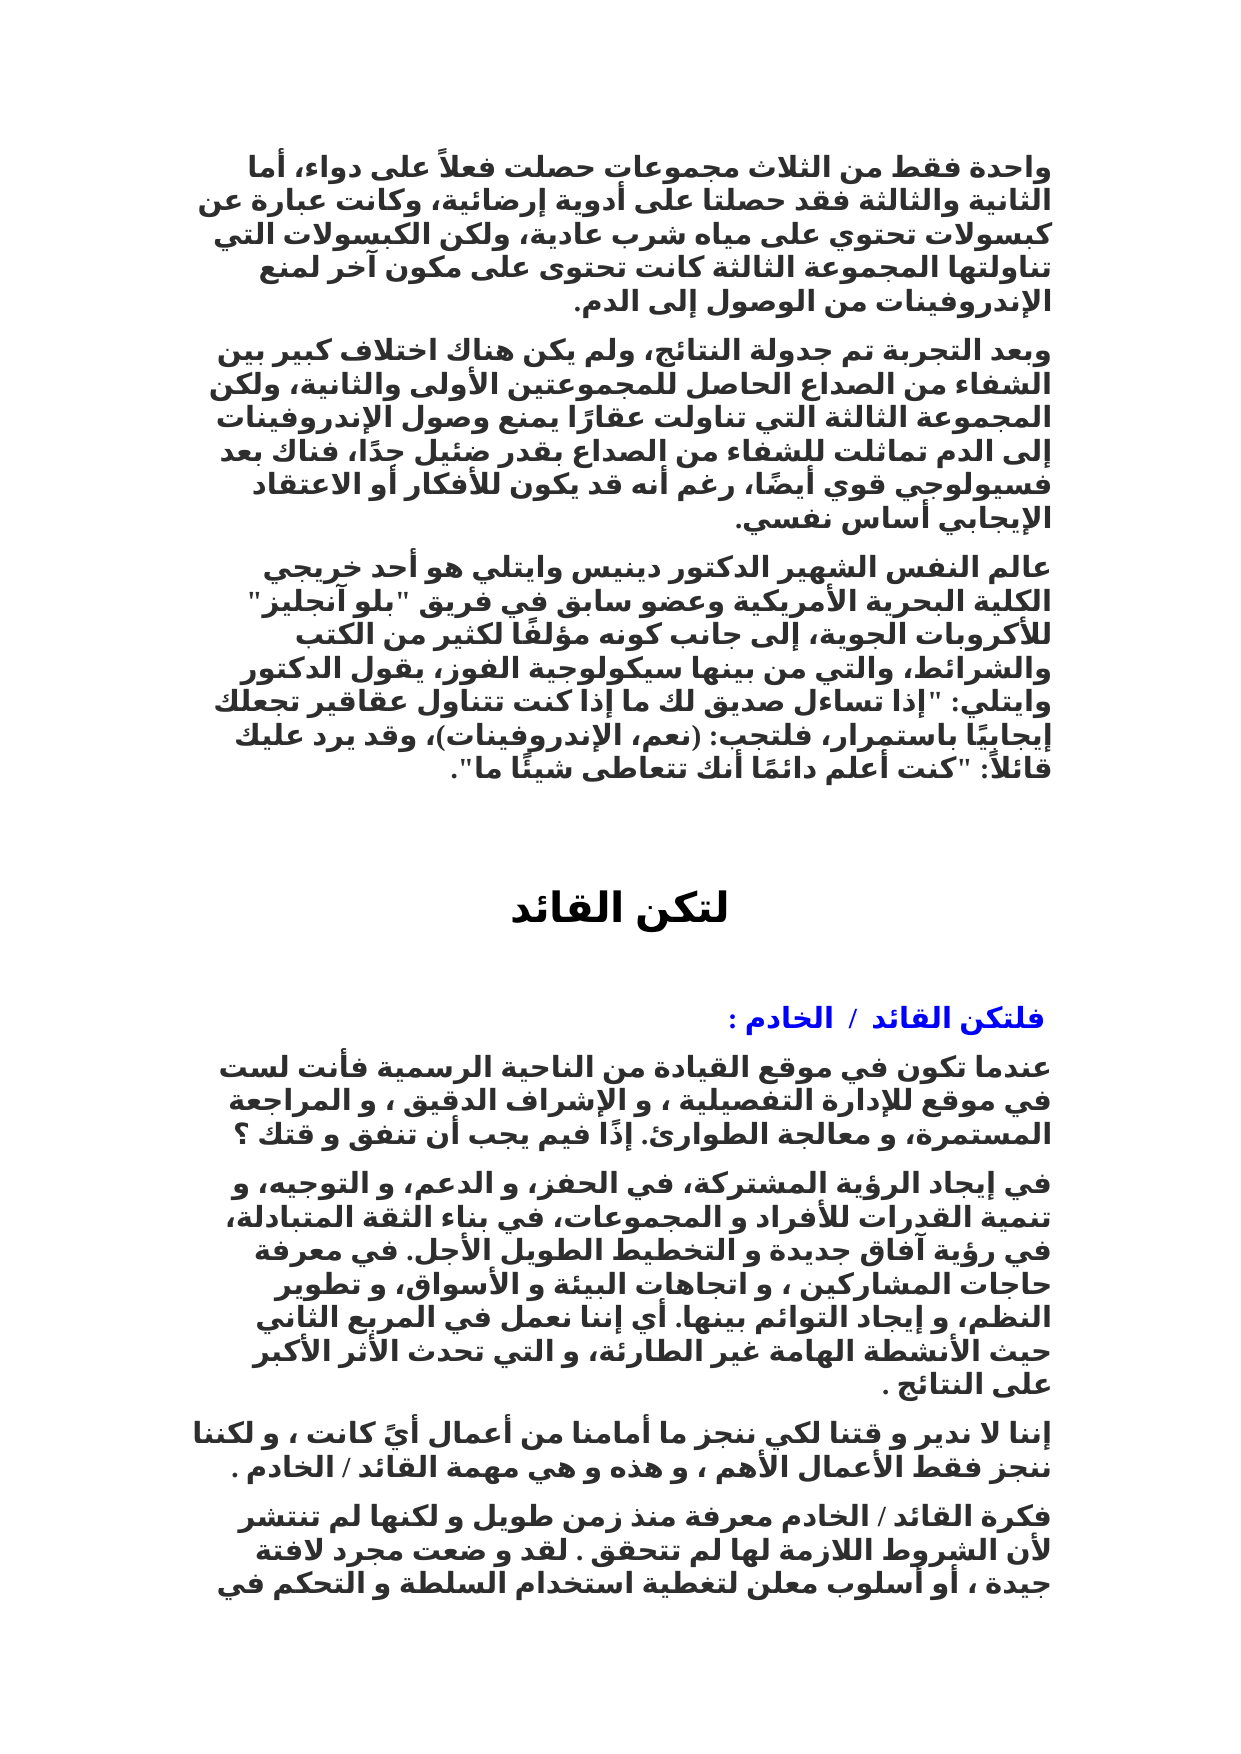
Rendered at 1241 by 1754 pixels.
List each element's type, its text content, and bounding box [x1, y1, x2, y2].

text لتكن القائد [187, 883, 1053, 931]
text عالم النفس الشهير الدكتور دينيس وايتلي هو أحد خريجي الكلية البحرية الأمريكية وعضو سابق في فريق "بلو آنجليز" للأكروبات الجوية، إلى جانب كونه مؤلفًا لكثير من الكتب والشرائط، والتي من بينها سيكولوجية الفوز، يقول الدكتور وايتلي: "إذا تساءل صديق لك ما إذا كنت تتناول عقاقير تجعلك إيجابيًا باستمرار، فلتجب: (نعم، الإندروفينات)، وقد يرد عليك قائلاً: "كنت أعلم دائمًا أنك تتعاطى شيئًا ما". [187, 550, 1053, 785]
text إننا لا ندير و قتنا لكي ننجز ما أمامنا من أعمال أيً كانت ، و لكننا ننجز فقط الأعمال الأهم ، و هذه و هي مهمة القائد / الخادم . [187, 1417, 1053, 1484]
text واحدة فقط من الثلاث مجموعات حصلت فعلاً على دواء، أما الثانية والثالثة فقد حصلتا على أدوية إرضائية، وكانت عبارة عن كبسولات تحتوي على مياه شرب عادية، ولكن الكبسولات التي تناولتها المجموعة الثالثة كانت تحتوى على مكون آخر لمنع الإندروفينات من الوصول إلى الدم. [187, 150, 1053, 318]
text فلتكن القائد / الخادم : [187, 1001, 1053, 1034]
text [187, 1499, 1053, 1600]
text وبعد التجربة تم جدولة النتائج، ولم يكن هناك اختلاف كبير بين الشفاء من الصداع الحاصل للمجموعتين الأولى والثانية، ولكن المجموعة الثالثة التي تناولت عقارًا يمنع وصول الإندروفينات إلى الدم تماثلت للشفاء من الصداع بقدر ضئيل جدًا، فناك بعد فسيولوجي قوي أيضًا، رغم أنه قد يكون للأفكار أو الاعتقاد الإيجابي أساس نفسي. [187, 333, 1053, 534]
text في إيجاد الرؤية المشتركة، في الحفز، و الدعم، و التوجيه، و تنمية القدرات للأفراد و المجموعات، في بناء الثقة المتبادلة، في رؤية آفاق جديدة و التخطيط الطويل الأجل. في معرفة حاجات المشاركين ، و اتجاهات البيئة و الأسواق، و تطوير النظم، و إيجاد التوائم بينها. أي إننا نعمل في المربع الثاني حيث الأنشطة الهامة غير الطارئة، و التي تحدث الأثر الأكبر على النتائج . [187, 1166, 1053, 1401]
text عندما تكون في موقع القيادة من الناحية الرسمية فأنت لست في موقع للإدارة التفصيلية ، و الإشراف الدقيق ، و المراجعة المستمرة، و معالجة الطوارئ. إذًا فيم يجب أن تنفق و قتك ؟ [187, 1050, 1053, 1151]
